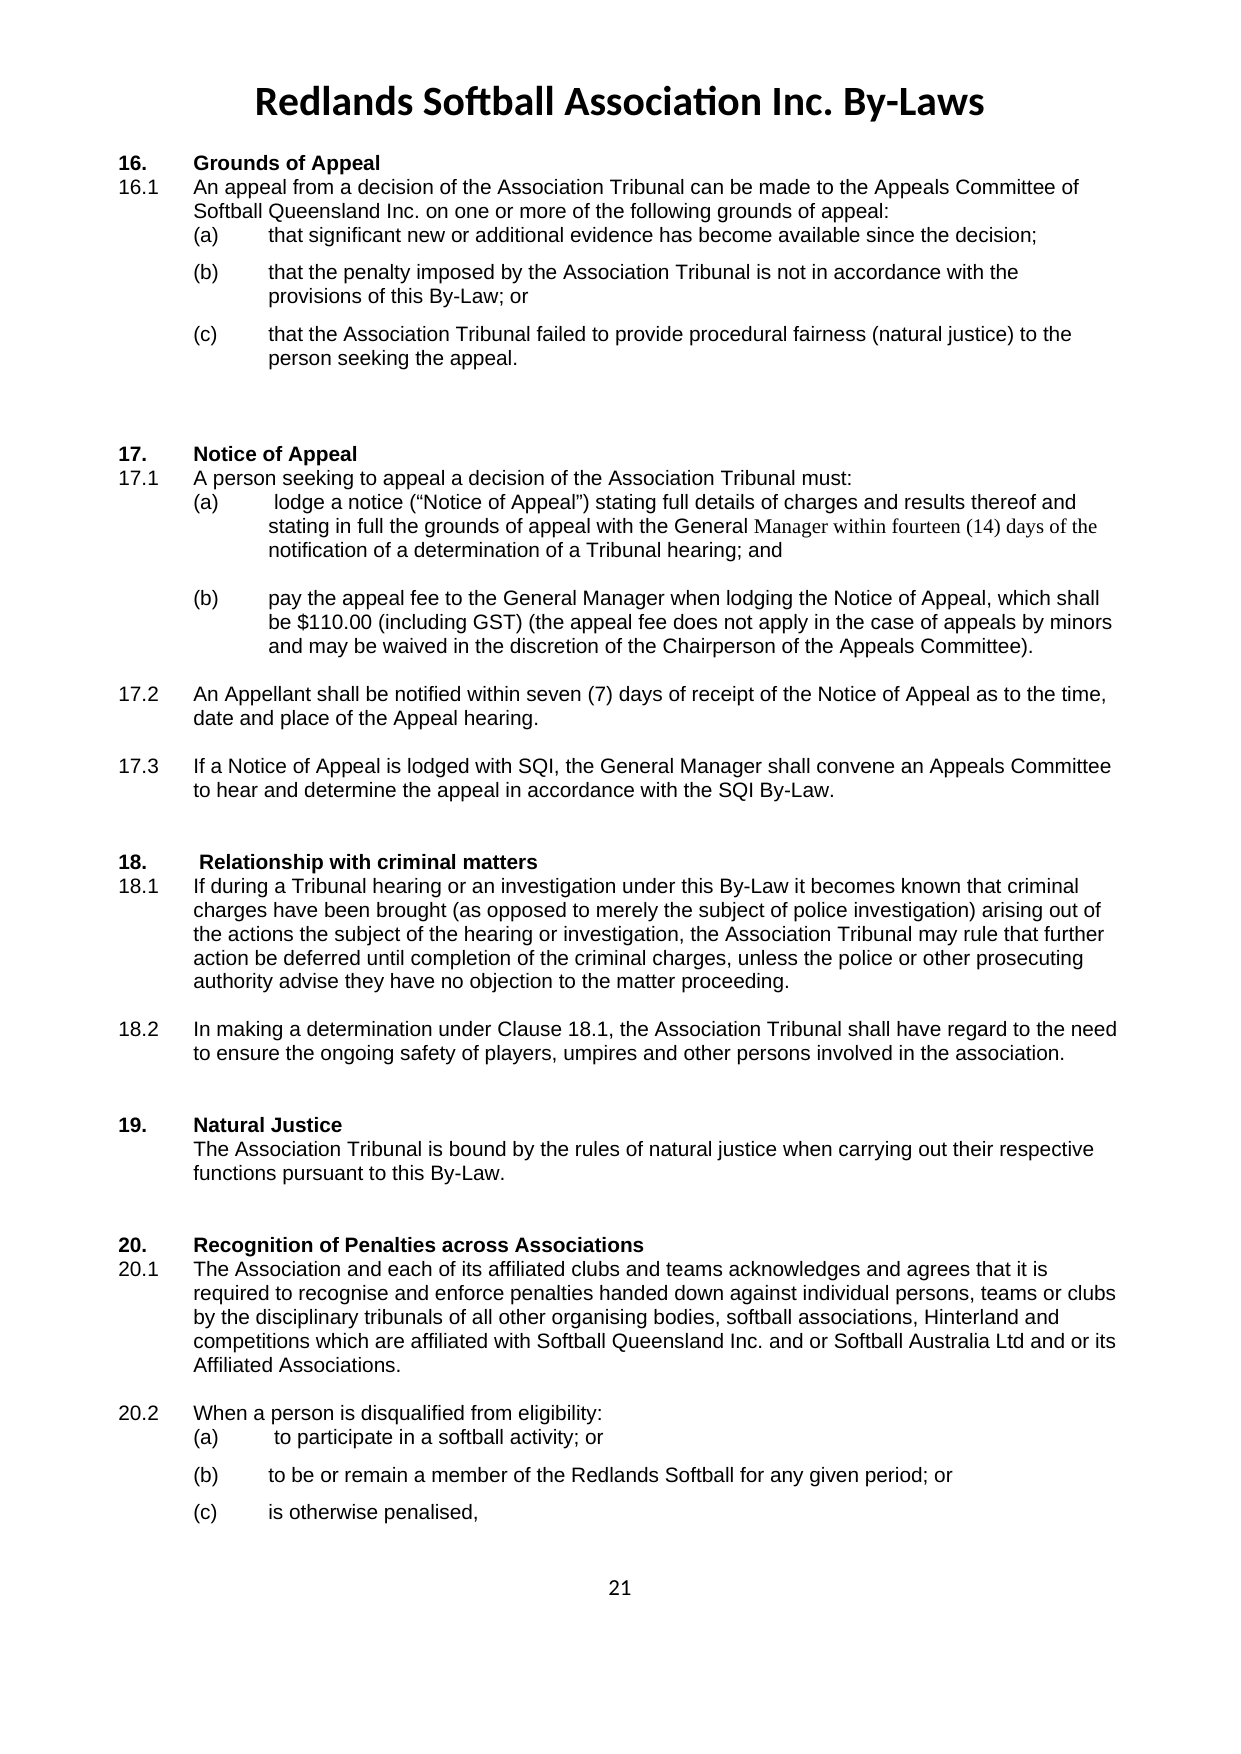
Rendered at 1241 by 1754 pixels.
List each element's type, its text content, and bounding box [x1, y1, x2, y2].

text (b) to be or remain a member of the Redlands Softball for any given period; or [118, 1462, 1121, 1486]
text (c) is otherwise penalised, [118, 1500, 1121, 1524]
text (a) to participate in a softball activity; or [118, 1424, 1121, 1448]
text 18.1 If during a Tribunal hearing or an investigation under this By-Law it becomes known that criminal charges have been brought (as opposed to merely the subject of police investigation) arising out of the actions the subject of the hearing or investigation, the Association Tribunal may rule that further action be deferred until completion of the criminal charges, unless the police or other prosecuting authority advise they have no objection to the matter proceeding. [118, 873, 1121, 993]
text 20.2 When a person is disqualified from eligibility: [118, 1401, 1121, 1424]
text 16. Grounds of Appeal [118, 151, 1121, 174]
text 17.1 A person seeking to appeal a decision of the Association Tribunal must: [118, 466, 1121, 490]
text (b) that the penalty imposed by the Association Tribunal is not in accordance with the provisions of this By-Law; or [118, 260, 1121, 308]
text (b) pay the appeal fee to the General Manager when lodging the Notice of Appeal, which shall be $110.00 (including GST) (the appeal fee does not apply in the case of appeals by minors and may be waived in the discretion of the Chairperson of the Appeals Committee). [118, 586, 1121, 658]
text 18. Relationship with criminal matters [118, 849, 1121, 873]
text 20. Recognition of Penalties across Associations [118, 1233, 1121, 1257]
text (a) lodge a notice (“Notice of Appeal”) stating full details of charges and results thereof and stating in full the grounds of appeal with the General Manager within fourteen (14) days of the notification of a determination of a Tribunal hearing; and [118, 490, 1121, 562]
text 19. Natural Justice [118, 1113, 1121, 1137]
text (c) that the Association Tribunal failed to provide procedural fairness (natural justice) to the person seeking the appeal. [118, 322, 1121, 370]
text The Association Tribunal is bound by the rules of natural justice when carrying out their respective functions pursuant to this By-Law. [118, 1137, 1121, 1185]
text 17.2 An Appellant shall be notified within seven (7) days of receipt of the Notice of Appeal as to the time, date and place of the Appeal hearing. [118, 682, 1121, 730]
text (a) that significant new or additional evidence has become available since the decision; [118, 222, 1121, 246]
text 20.1 The Association and each of its affiliated clubs and teams acknowledges and agrees that it is required to recognise and enforce penalties handed down against individual persons, teams or clubs by the disciplinary tribunals of all other organising bodies, softball associations, Hinterland and competitions which are affiliated with Softball Queensland Inc. and or Softball Australia Ltd and or its Affiliated Associations. [118, 1257, 1121, 1377]
text 17. Notice of Appeal [118, 442, 1121, 466]
text 17.3 If a Notice of Appeal is lodged with SQI, the General Manager shall convene an Appeals Committee to hear and determine the appeal in accordance with the SQI By-Law. [118, 754, 1121, 802]
text 16.1 An appeal from a decision of the Association Tribunal can be made to the Appeals Committee of Softball Queensland Inc. on one or more of the following grounds of appeal: [118, 174, 1121, 222]
text 18.2 In making a determination under Clause 18.1, the Association Tribunal shall have regard to the need to ensure the ongoing safety of players, umpires and other persons involved in the association. [118, 1017, 1121, 1065]
